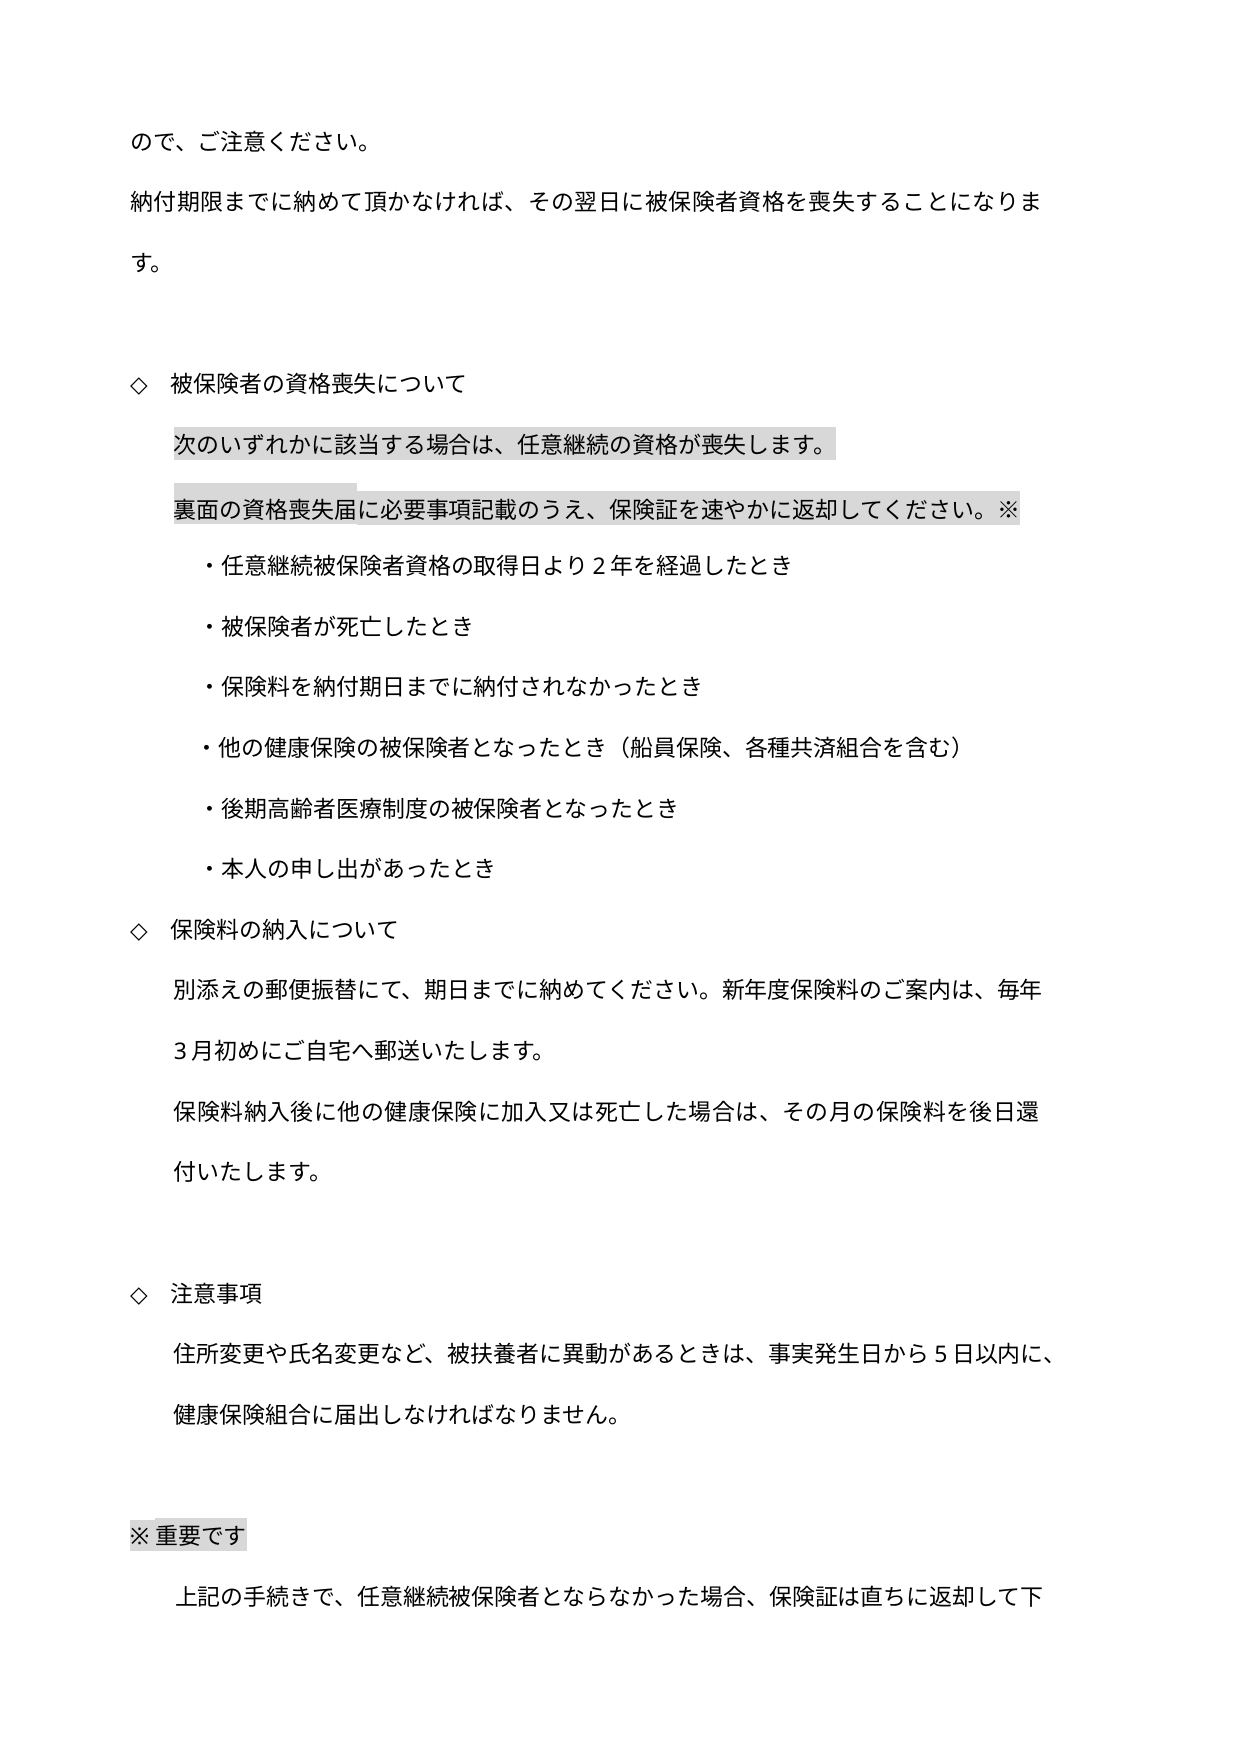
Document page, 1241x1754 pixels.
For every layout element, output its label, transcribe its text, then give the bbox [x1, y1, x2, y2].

text 住所変更や氏名変更など、被扶養者に異動があるときは、事実発生日から5日以内に、健康保険組合に届出しなければなりません。 [174, 1322, 1044, 1444]
text ・他の健康保険の被保険者となったとき（船員保険、各種共済組合を含む） [196, 716, 1044, 777]
text 別添えの郵便振替にて、期日までに納めてください。新年度保険料のご案内は、毎年3月初めにご自宅へ郵送いたします。 [174, 959, 1044, 1080]
text 納付期限までに納めて頂かなければ、その翌日に被保険者資格を喪失することになります。 [130, 171, 1044, 292]
text 保険料納入後に他の健康保険に加入又は死亡した場合は、その月の保険料を後日還付いたします。 [174, 1080, 1044, 1201]
text ・本人の申し出があったとき [130, 837, 1044, 898]
text ・被保険者が死亡したとき [130, 595, 1044, 656]
text ◇ 注意事項 [130, 1262, 1044, 1322]
text ・保険料を納付期日までに納付されなかったとき [130, 656, 1044, 716]
text ・後期高齢者医療制度の被保険者となったとき [130, 777, 1044, 837]
text 次のいずれかに該当する場合は、任意継続の資格が喪失します。 [174, 413, 1044, 474]
text ◇ 保険料の納入について [130, 898, 1044, 959]
text ・任意継続被保険者資格の取得日より2年を経過したとき [130, 534, 1044, 595]
text 裏面の資格喪失届に必要事項記載のうえ、保険証を速やかに返却してください。※ [174, 474, 1044, 534]
text ◇ 被保険者の資格喪失について [130, 352, 1044, 413]
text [130, 110, 1044, 171]
text ※ 重要です [130, 1504, 1044, 1565]
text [152, 1565, 1044, 1626]
